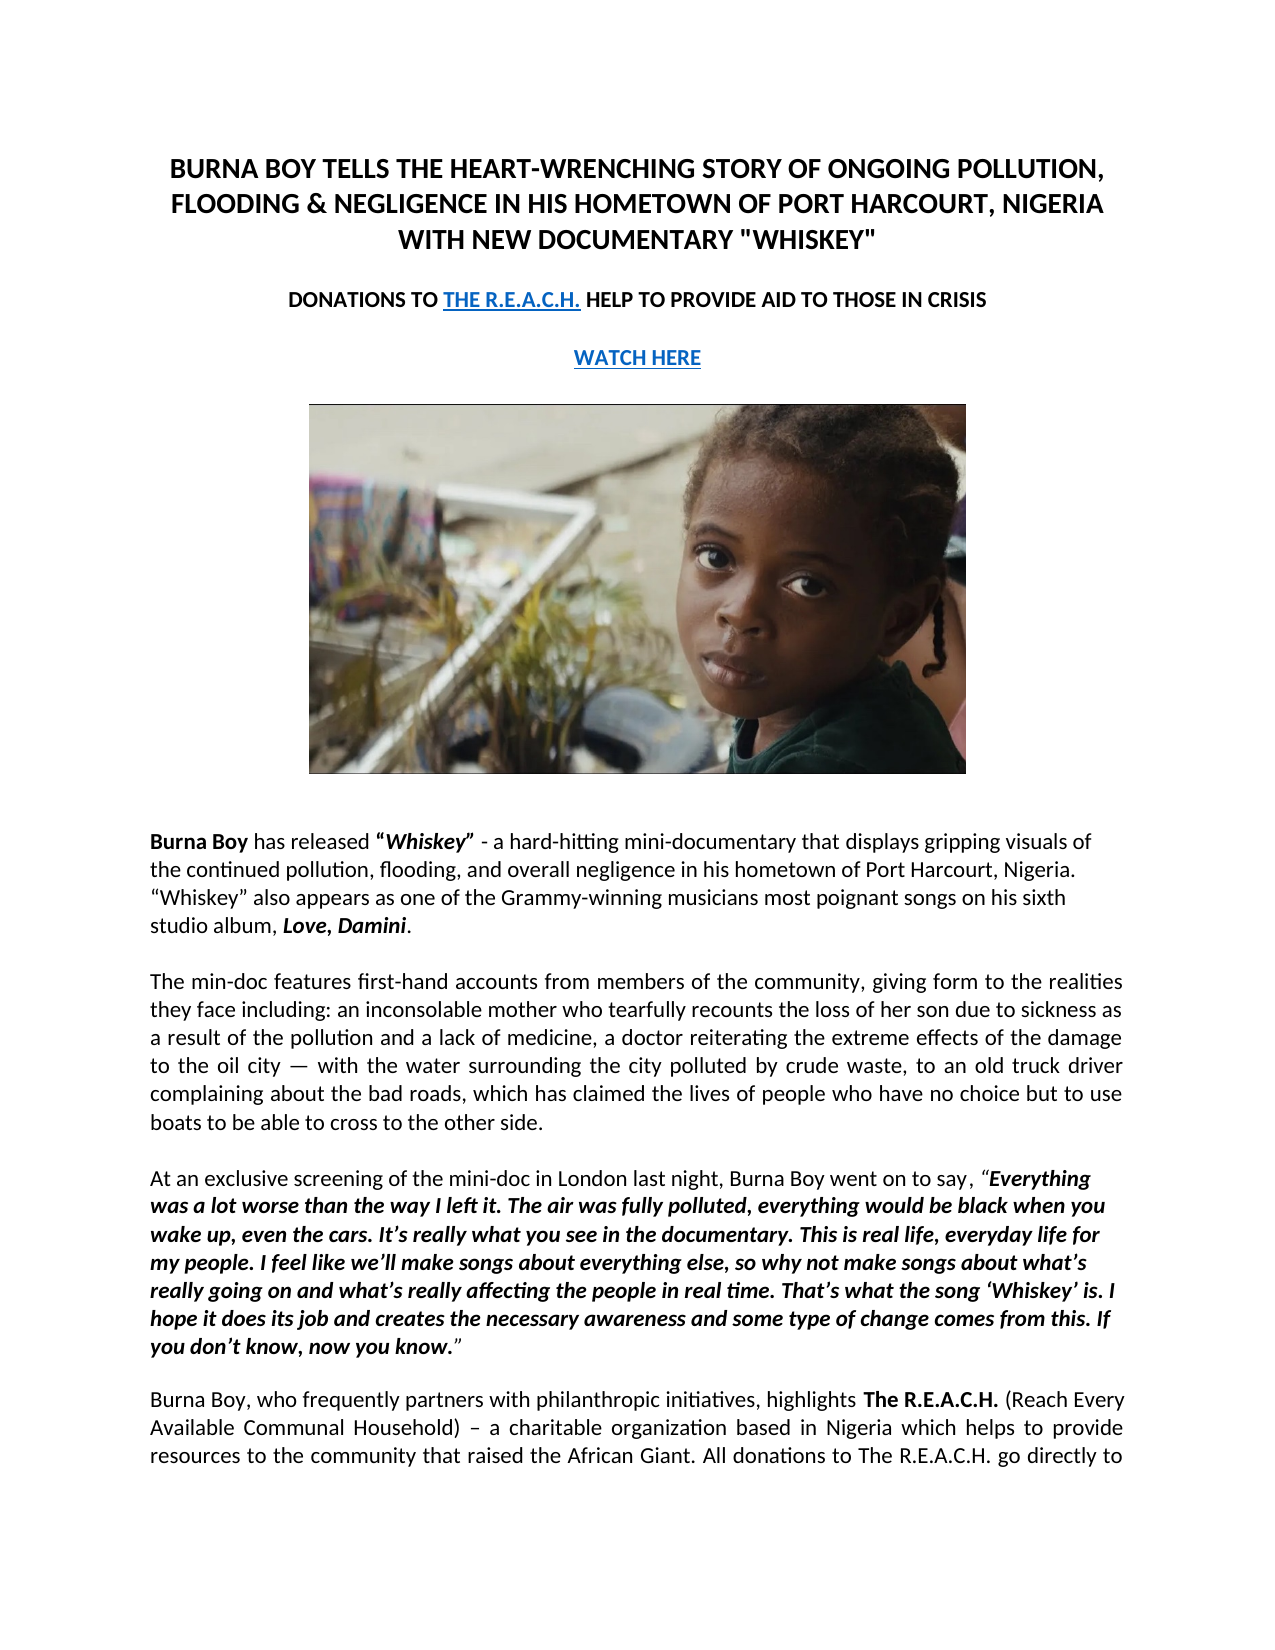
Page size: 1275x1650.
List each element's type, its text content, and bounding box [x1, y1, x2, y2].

text At an exclusive screening of the mini-doc in London last night, Burna Boy went on to say, “Everything was a lot worse than the way I left it. The air was fully polluted, everything would be black when you wake up, even the cars. It’s really what you see in the documentary. This is real life, everyday life for my people. I feel like we’ll make songs about everything else, so why not make songs about what’s really going on and what’s really affecting the people in real time. That’s what the song ‘Whiskey’ is. I hope it does its job and creates the necessary awareness and some type of change comes from this. If you don’t know, now you know.” [150, 1164, 1125, 1360]
text Burna Boy has released “Whiskey” - a hard-hitting mini-documentary that displays gripping visuals of the continued pollution, flooding, and overall negligence in his hometown of Port Harcourt, Nigeria. “Whiskey” also appears as one of the Grammy-winning musicians most poignant songs on his sixth studio album, Love, Damini. [150, 827, 1125, 939]
text DONATIONS TO THE R.E.A.C.H. HELP TO PROVIDE AID TO THOSE IN CRISIS [150, 285, 1125, 313]
text WATCH HERE [150, 343, 1125, 371]
text The min-doc features first-hand accounts from members of the community, giving form to the realities they face including: an inconsolable mother who tearfully recounts the loss of her son due to sickness as a result of the pollution and a lack of medicine, a doctor reiterating the extreme effects of the damage to the oil city — with the water surrounding the city polluted by crude waste, to an old truck driver complaining about the bad roads, which has claimed the lives of people who have no choice but to use boats to be able to cross to the other side. [150, 967, 1125, 1136]
picture [309, 404, 966, 774]
text BURNA BOY TELLS THE HEART-WRENCHING STORY OF ONGOING POLLUTION, FLOODING & NEGLIGENCE IN HIS HOMETOWN OF PORT HARCOURT, NIGERIA WITH NEW DOCUMENTARY "WHISKEY" [150, 150, 1125, 257]
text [150, 1385, 1125, 1469]
